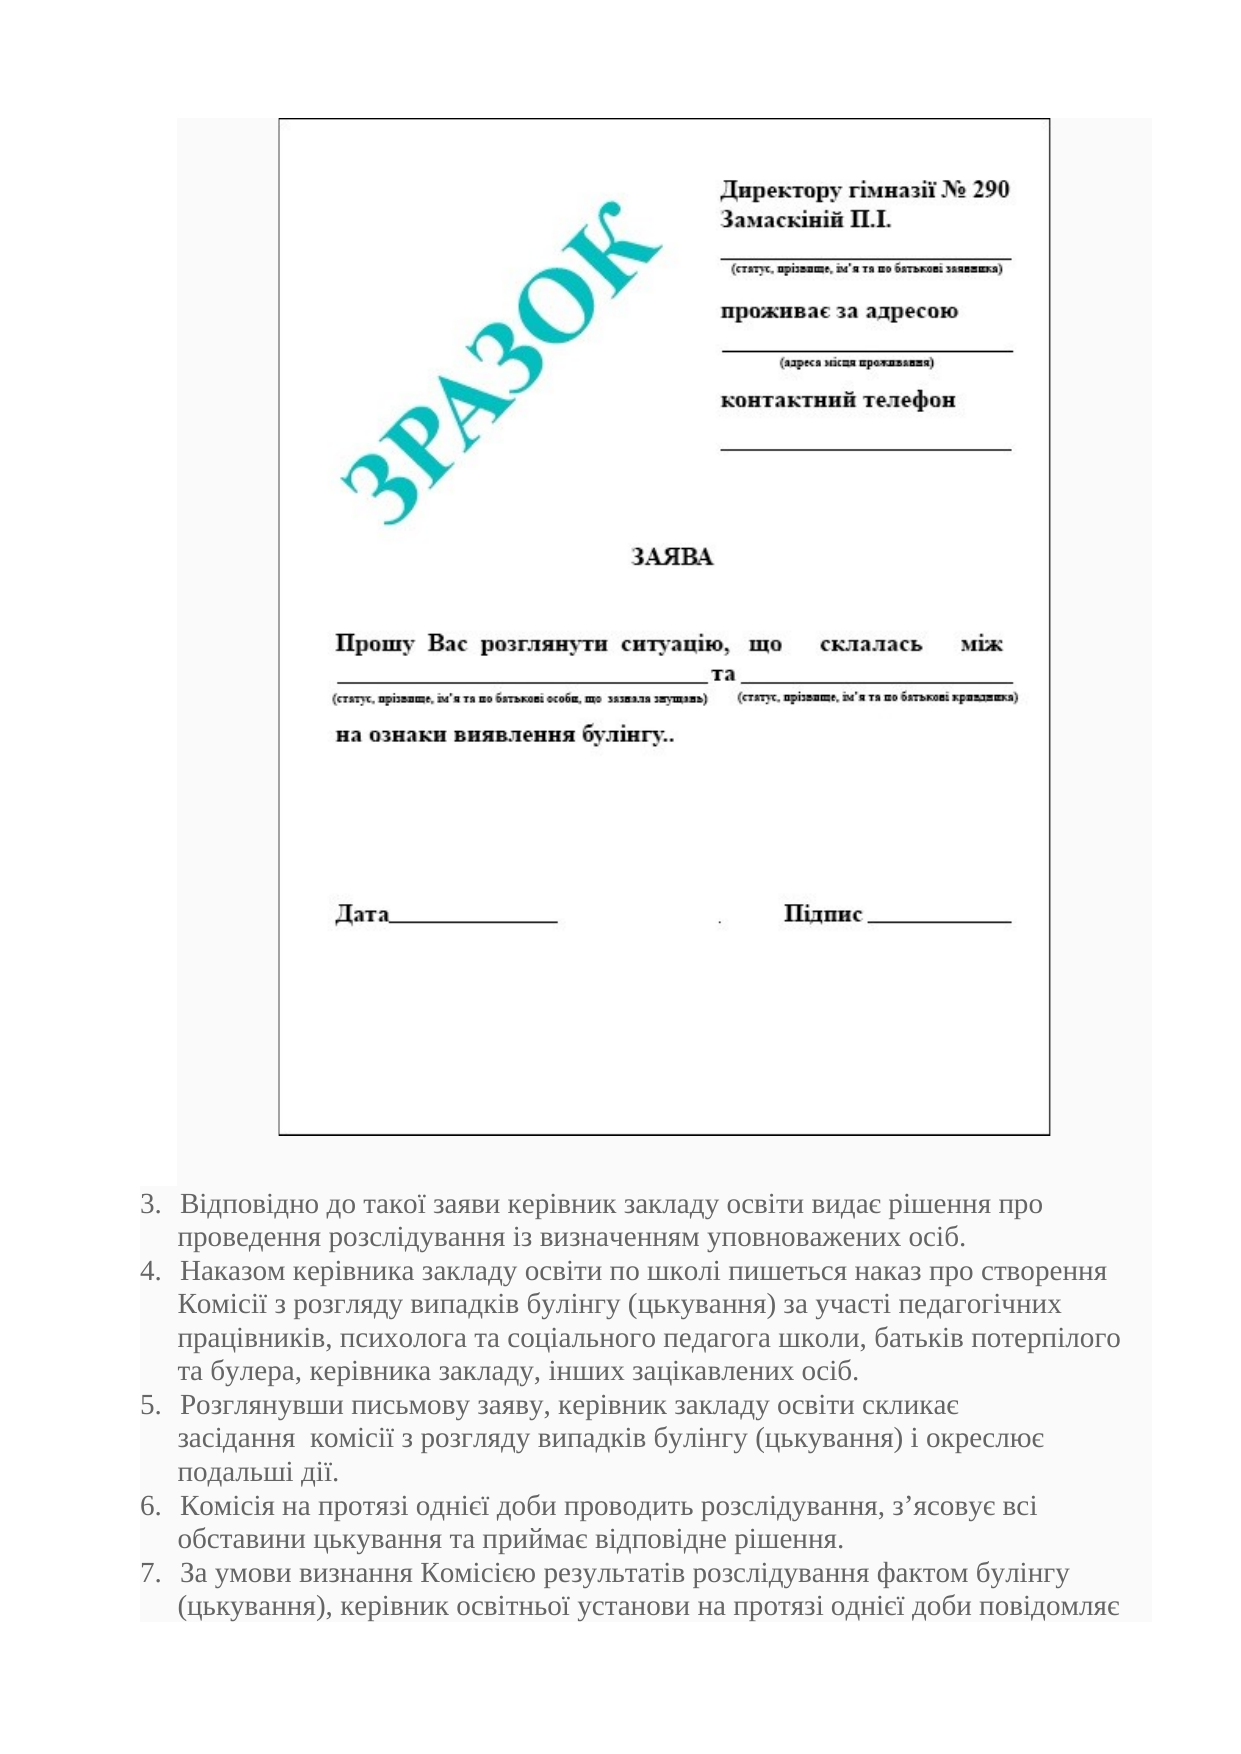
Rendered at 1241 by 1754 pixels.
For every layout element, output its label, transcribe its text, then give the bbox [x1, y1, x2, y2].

text 4. Наказом керівника закладу освіти по школі пишеться наказ про створення Комісії з розгляду випадків булінгу (цькування) за участі педагогічних працівників, психолога та соціального педагога школи, батьків потерпілого та булера, керівника закладу, інших зацікавлених осіб. [140, 1253, 1152, 1387]
text 5. Розглянувши письмову заяву, керівник закладу освіти скликає засідання комісії з розгляду випадків булінгу (цькування) і окреслює подальші дії. [140, 1387, 1152, 1488]
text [140, 1555, 1152, 1622]
text 3. Відповідно до такої заяви керівник закладу освіти видає рішення про проведення розслідування із визначенням уповноважених осіб. [140, 1186, 1152, 1253]
text 6. Комісія на протязі однієї доби проводить розслідування, з’ясовує всі обставини цькування та приймає відповідне рішення. [140, 1488, 1152, 1555]
picture [278, 118, 1051, 1136]
